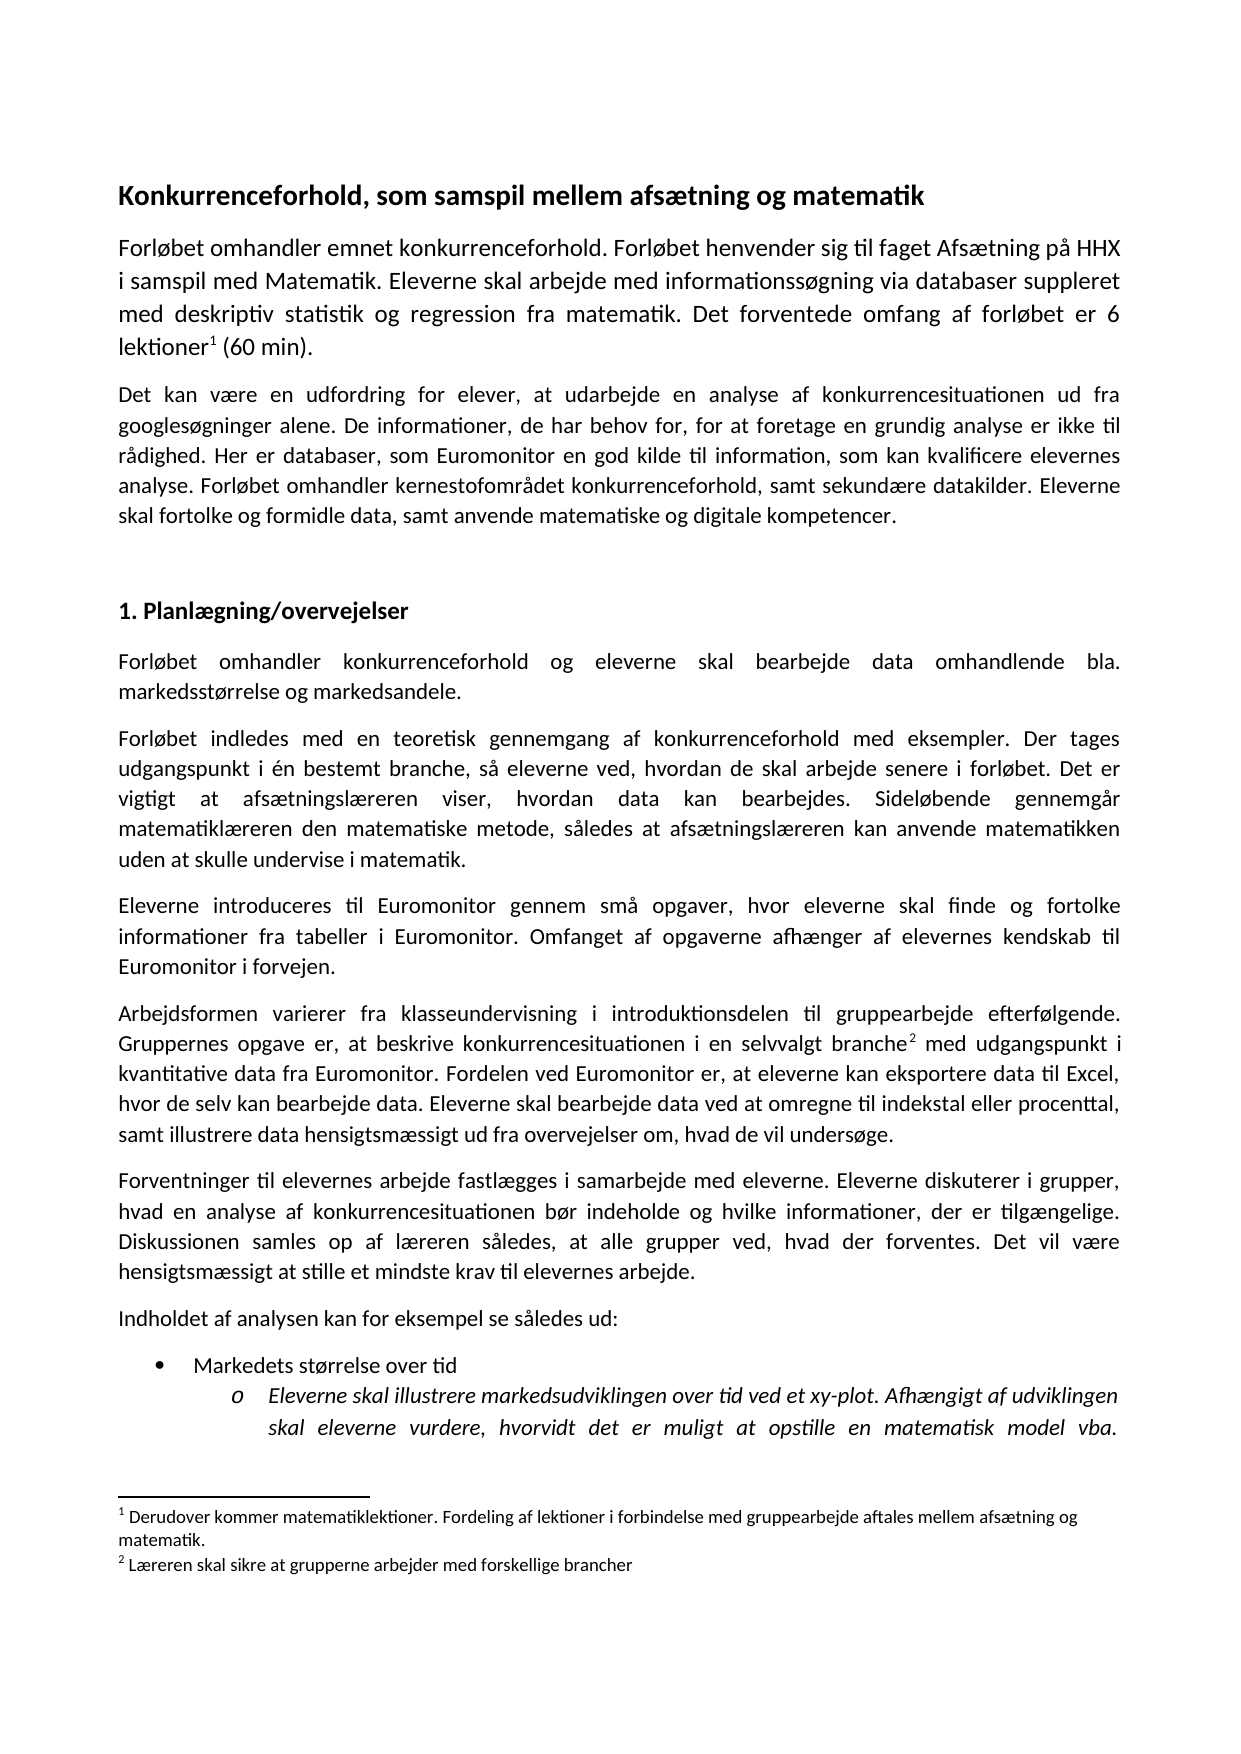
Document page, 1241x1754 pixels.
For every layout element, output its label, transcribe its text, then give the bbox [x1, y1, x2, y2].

text Konkurrenceforhold, som samspil mellem afsætning og matematik [118, 177, 1122, 213]
text Det kan være en udfordring for elever, at udarbejde en analyse af konkurrencesituationen ud fra googlesøgninger alene. De informationer, de har behov for, for at foretage en grundig analyse er ikke til rådighed. Her er databaser, som Euromonitor en god kilde til information, som kan kvalificere elevernes analyse. Forløbet omhandler kernestofområdet konkurrenceforhold, samt sekundære datakilder. Eleverne skal fortolke og formidle data, samt anvende matematiske og digitale kompetencer. [118, 381, 1122, 529]
text 1. Planlægning/overvejelser [118, 595, 1122, 626]
list Markedets størrelse over tid [156, 1351, 1122, 1379]
text Forventninger til elevernes arbejde fastlægges i samarbejde med eleverne. Eleverne diskuterer i grupper, hvad en analyse af konkurrencesituationen bør indeholde og hvilke informationer, der er tilgængelige. Diskussionen samles op af læreren således, at alle grupper ved, hvad der forventes. Det vil være hensigtsmæssigt at stille et mindste krav til elevernes arbejde. [118, 1167, 1122, 1285]
text Forløbet indledes med en teoretisk gennemgang af konkurrenceforhold med eksempler. Der tages udgangspunkt i én bestemt branche, så eleverne ved, hvordan de skal arbejde senere i forløbet. Det er vigtigt at afsætningslæreren viser, hvordan data kan bearbejdes. Sideløbende gennemgår matematiklæreren den matematiske metode, således at afsætningslæreren kan anvende matematikken uden at skulle undervise i matematik. [118, 724, 1122, 873]
text Indholdet af analysen kan for eksempel se således ud: [118, 1304, 1122, 1332]
text Forløbet omhandler emnet konkurrenceforhold. Forløbet henvender sig til faget Afsætning på HHX i samspil med Matematik. Eleverne skal arbejde med informationssøgning via databaser suppleret med deskriptiv statistik og regression fra matematik. Det forventede omfang af forløbet er 6 lektioner (60 min). [118, 232, 1122, 362]
text Eleverne introduceres til Euromonitor gennem små opgaver, hvor eleverne skal finde og fortolke informationer fra tabeller i Euromonitor. Omfanget af opgaverne afhænger af elevernes kendskab til Euromonitor i forvejen. [118, 892, 1122, 980]
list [231, 1381, 1122, 1441]
text Forløbet omhandler konkurrenceforhold og eleverne skal bearbejde data omhandlende bla. markedsstørrelse og markedsandele. [118, 647, 1122, 705]
text Arbejdsformen varierer fra klasseundervisning i introduktionsdelen til gruppearbejde efterfølgende. Gruppernes opgave er, at beskrive konkurrencesituationen i en selvvalgt branche med udgangspunkt i kvantitative data fra Euromonitor. Fordelen ved Euromonitor er, at eleverne kan eksportere data til Excel, hvor de selv kan bearbejde data. Eleverne skal bearbejde data ved at omregne til indekstal eller procenttal, samt illustrere data hensigtsmæssigt ud fra overvejelser om, hvad de vil undersøge. [118, 999, 1122, 1148]
